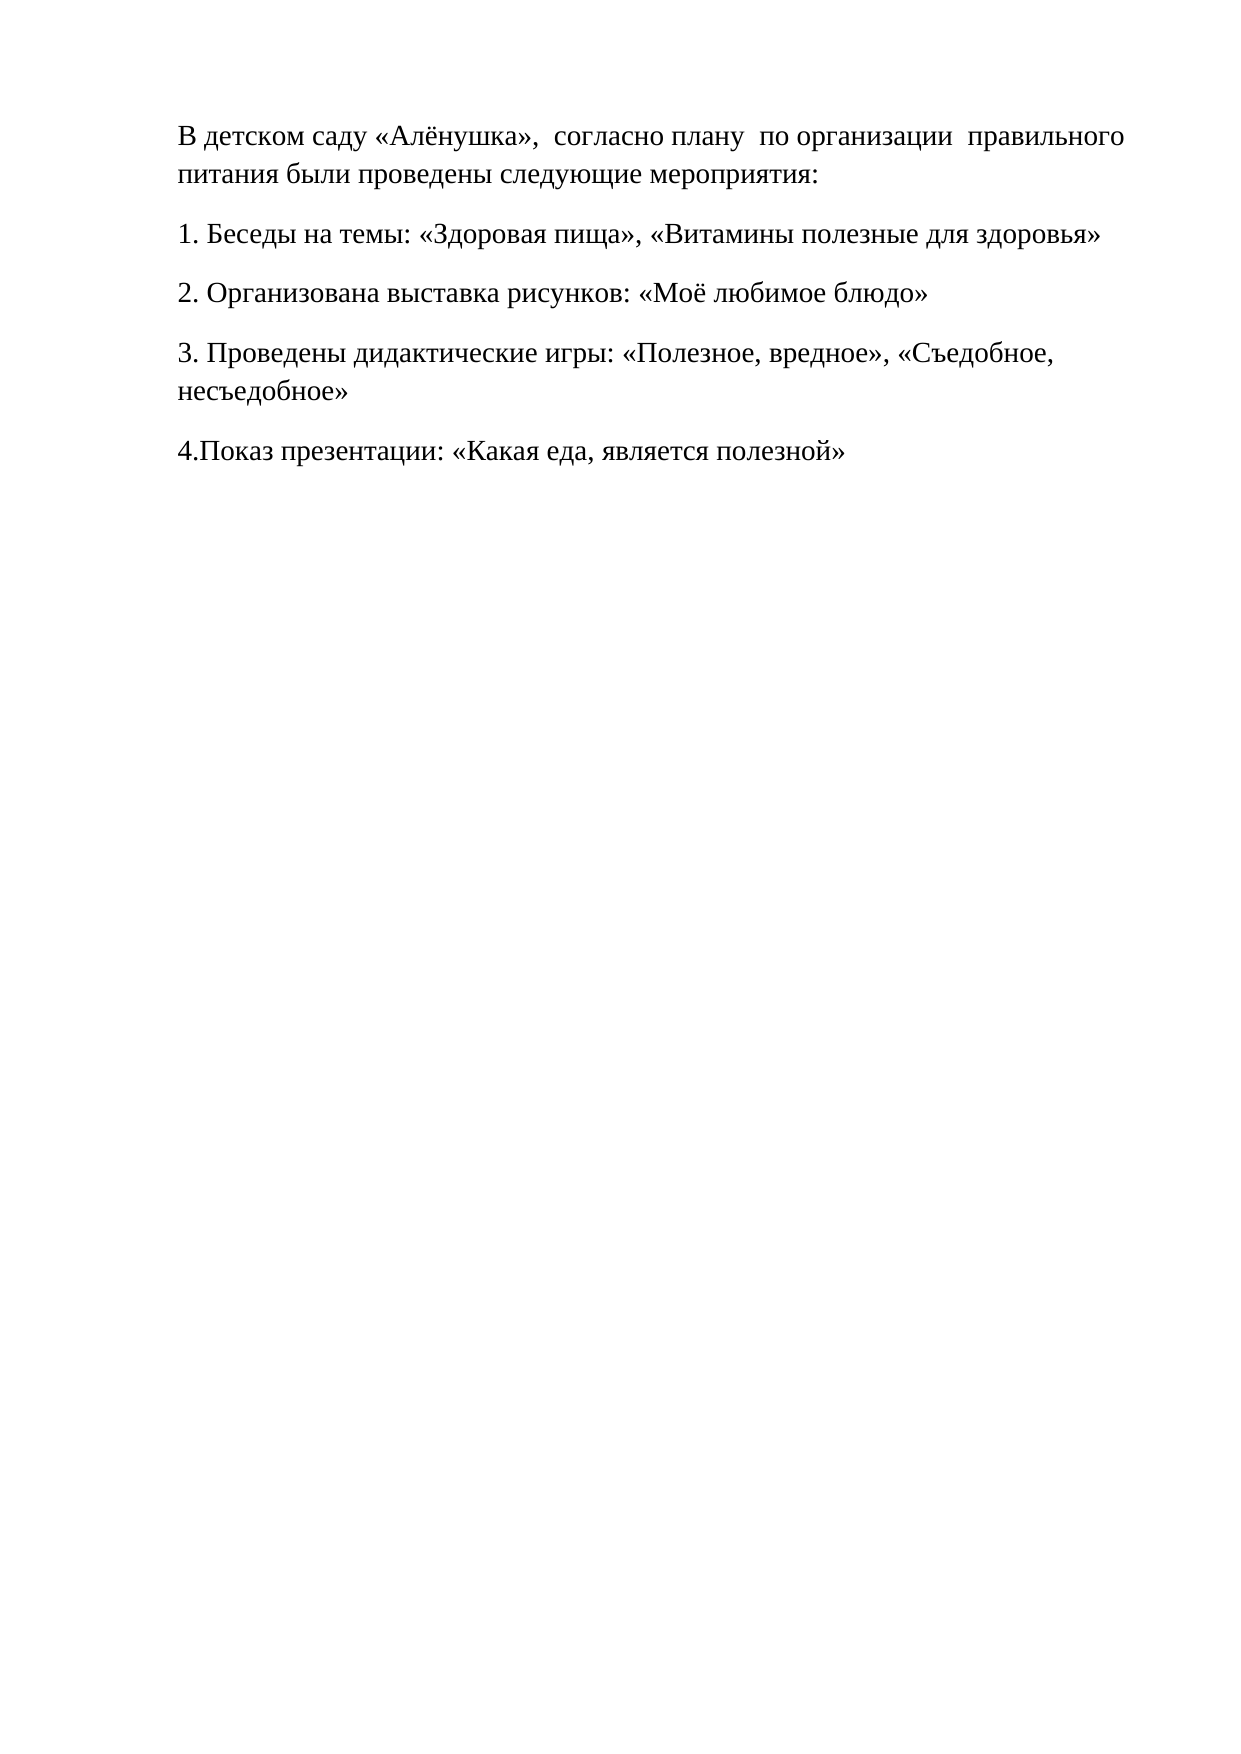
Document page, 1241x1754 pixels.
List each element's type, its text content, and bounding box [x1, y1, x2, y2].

text 2. Организована выставка рисунков: «Моё любимое блюдо» [177, 275, 1152, 309]
text 3. Проведены дидактические игры: «Полезное, вредное», «Съедобное, несъедобное» [177, 335, 1152, 407]
text 1. Беседы на темы: «Здоровая пища», «Витамины полезные для здоровья» [177, 216, 1152, 249]
text 4.Показ презентации: «Какая еда, является полезной» [177, 433, 1152, 466]
text В детском саду «Алёнушка», согласно плану по организации правильного питания были проведены следующие мероприятия: [177, 118, 1152, 190]
